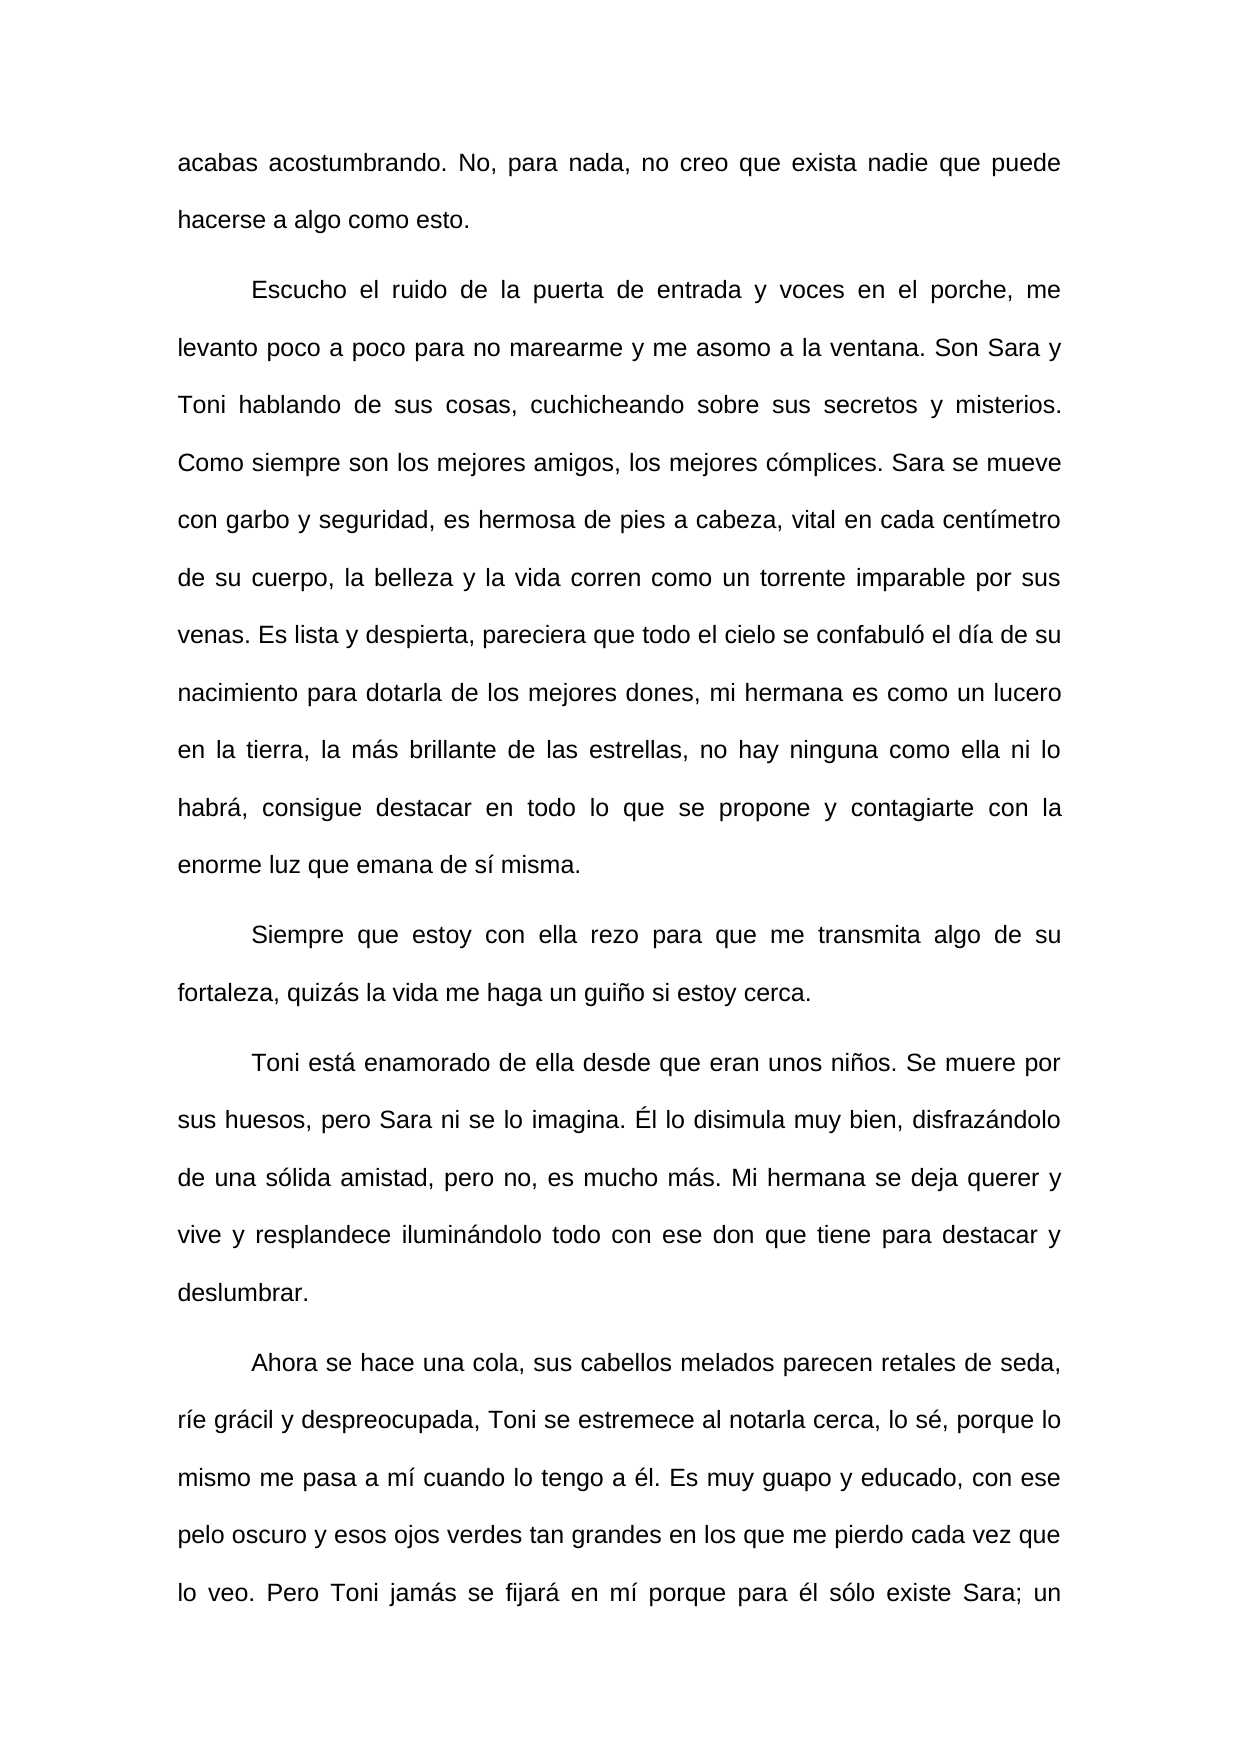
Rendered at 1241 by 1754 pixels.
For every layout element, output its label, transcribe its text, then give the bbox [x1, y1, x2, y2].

text Siempre que estoy con ella rezo para que me transmita algo de su fortaleza, quizás la vida me haga un guiño si estoy cerca. [177, 920, 1063, 1006]
text Toni está enamorado de ella desde que eran unos niños. Se muere por sus huesos, pero Sara ni se lo imagina. Él lo disimula muy bien, disfrazándolo de una sólida amistad, pero no, es mucho más. Mi hermana se deja querer y vive y resplandece iluminándolo todo con ese don que tiene para destacar y deslumbrar. [177, 1048, 1063, 1306]
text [177, 1348, 1063, 1606]
text Escucho el ruido de la puerta de entrada y voces en el porche, me levanto poco a poco para no marearme y me asomo a la ventana. Son Sara y Toni hablando de sus cosas, cuchicheando sobre sus secretos y misterios. Como siempre son los mejores amigos, los mejores cómplices. Sara se mueve con garbo y seguridad, es hermosa de pies a cabeza, vital en cada centímetro de su cuerpo, la belleza y la vida corren como un torrente imparable por sus venas. Es lista y despierta, pareciera que todo el cielo se confabuló el día de su nacimiento para dotarla de los mejores dones, mi hermana es como un lucero en la tierra, la más brillante de las estrellas, no hay ninguna como ella ni lo habrá, consigue destacar en todo lo que se propone y contagiarte con la enorme luz que emana de sí misma. [177, 275, 1063, 879]
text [177, 148, 1063, 234]
